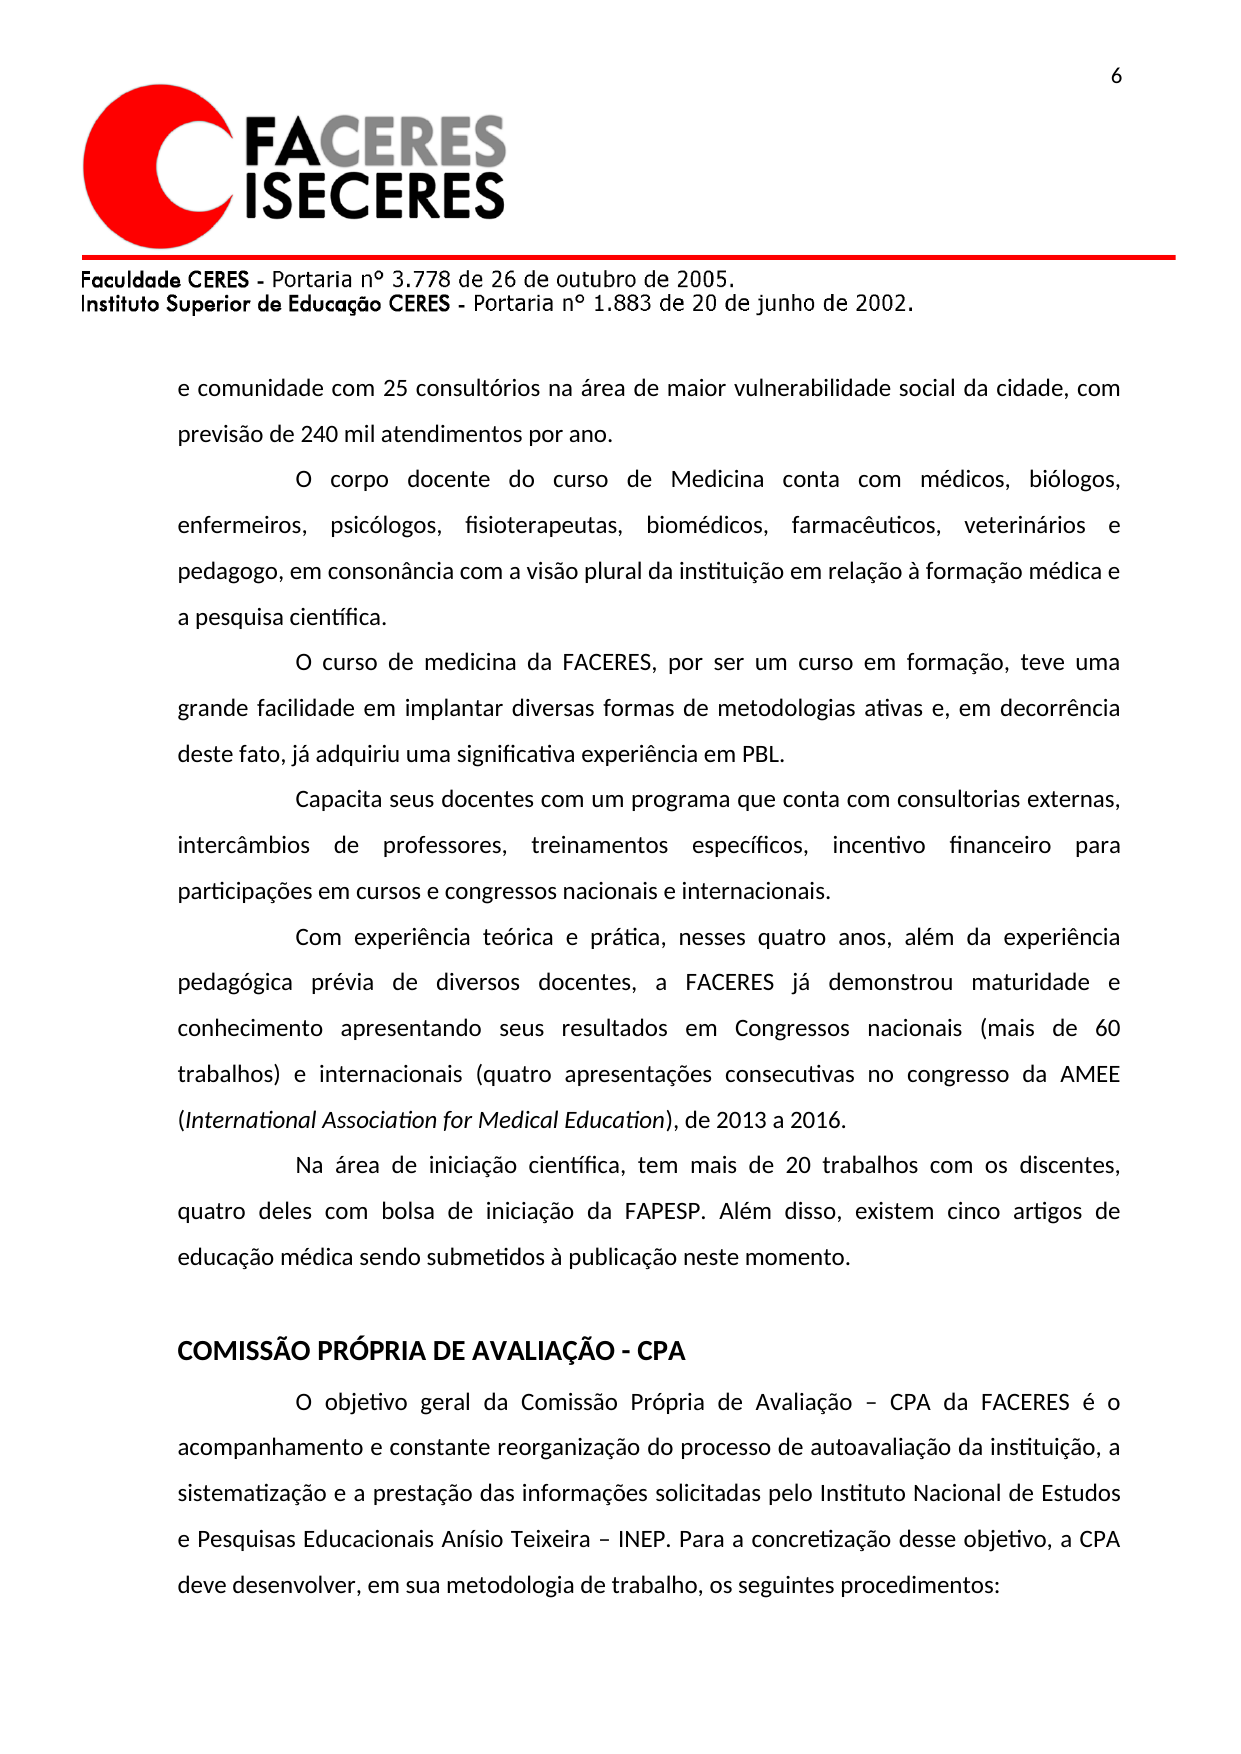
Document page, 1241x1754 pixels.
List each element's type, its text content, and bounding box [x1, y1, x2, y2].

picture [82, 82, 1176, 316]
text O curso de medicina da FACERES, por ser um curso em formação, teve uma grande facilidade em implantar diversas formas de metodologias ativas e, em decorrência deste fato, já adquiriu uma significativa experiência em PBL. [177, 646, 1122, 768]
text O corpo docente do curso de Medicina conta com médicos, biólogos, enfermeiros, psicólogos, fisioterapeutas, biomédicos, farmacêuticos, veterinários e pedagogo, em consonância com a visão plural da instituição em relação à formação médica e a pesquisa científica. [177, 463, 1122, 631]
text Com experiência teórica e prática, nesses quatro anos, além da experiência pedagógica prévia de diversos docentes, a FACERES já demonstrou maturidade e conhecimento apresentando seus resultados em Congressos nacionais (mais de 60 trabalhos) e internacionais (quatro apresentações consecutivas no congresso da AMEE (International Association for Medical Education), de 2013 a 2016. [177, 921, 1122, 1134]
text Na área de iniciação científica, tem mais de 20 trabalhos com os discentes, quatro deles com bolsa de iniciação da FAPESP. Além disso, existem cinco artigos de educação médica sendo submetidos à publicação neste momento. [177, 1149, 1122, 1271]
subtitle COMISSÃO PRÓPRIA DE AVALIAÇÃO - CPA [177, 1332, 1122, 1368]
text Capacita seus docentes com um programa que conta com consultorias externas, intercâmbios de professores, treinamentos específicos, incentivo financeiro para participações em cursos e congressos nacionais e internacionais. [177, 784, 1122, 906]
text O objetivo geral da Comissão Própria de Avaliação – CPA da FACERES é o acompanhamento e constante reorganização do processo de autoavaliação da instituição, a sistematização e a prestação das informações solicitadas pelo Instituto Nacional de Estudos e Pesquisas Educacionais Anísio Teixeira – INEP. Para a concretização desse objetivo, a CPA deve desenvolver, em sua metodologia de trabalho, os seguintes procedimentos: [177, 1386, 1122, 1599]
